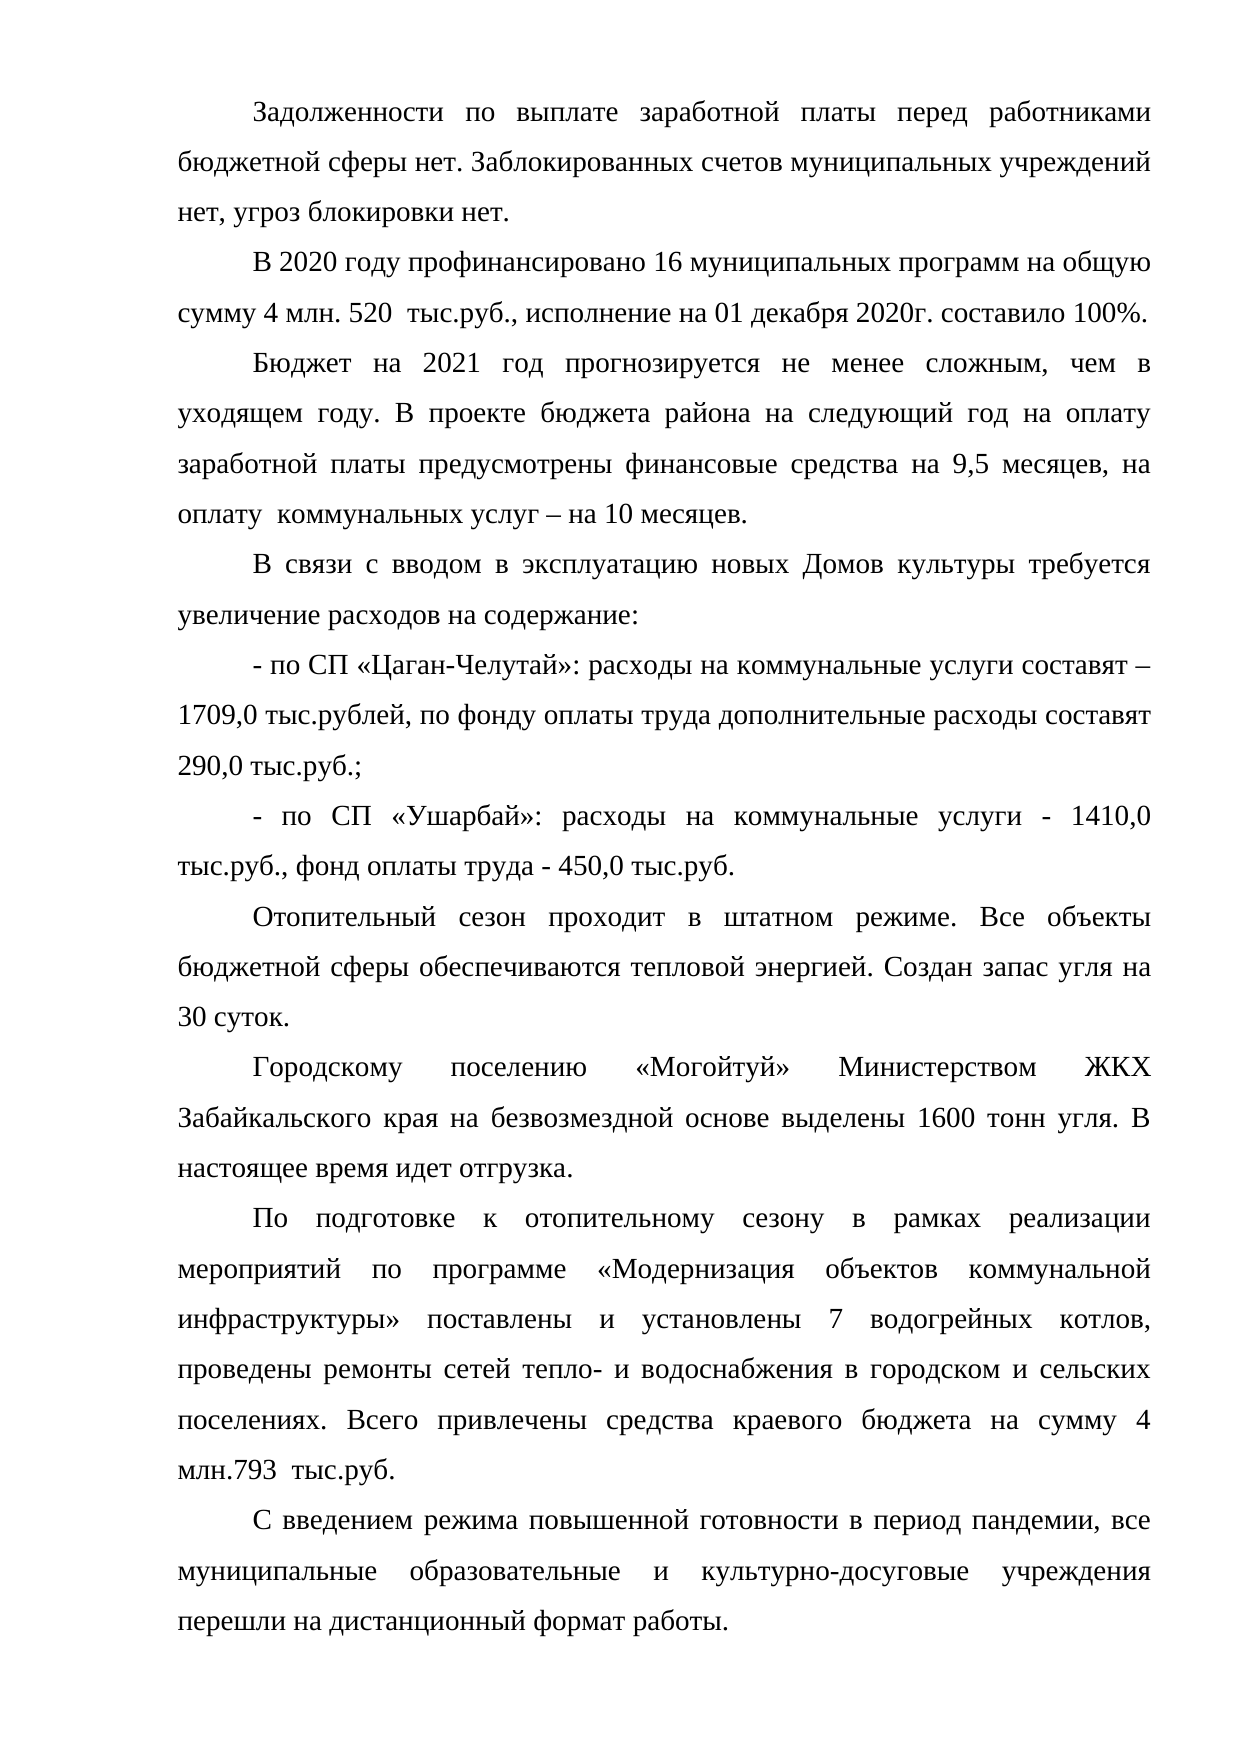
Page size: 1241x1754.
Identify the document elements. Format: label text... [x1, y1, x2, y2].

text - по СП «Ушарбай»: расходы на коммунальные услуги - 1410,0 тыс.руб., фонд оплаты труда - 450,0 тыс.руб. [177, 798, 1152, 882]
text Отопительный сезон проходит в штатном режиме. Все объекты бюджетной сферы обеспечиваются тепловой энергией. Создан запас угля на 30 суток. [177, 899, 1152, 1033]
text По подготовке к отопительному сезону в рамках реализации мероприятий по программе «Модернизация объектов коммунальной инфраструктуры» поставлены и установлены 7 водогрейных котлов, проведены ремонты сетей тепло- и водоснабжения в городском и сельских поселениях. Всего привлечены средства краевого бюджета на сумму 4 млн.793 тыс.руб. [177, 1201, 1152, 1486]
text Бюджет на 2021 год прогнозируется не менее сложным, чем в уходящем году. В проекте бюджета района на следующий год на оплату заработной платы предусмотрены финансовые средства на 9,5 месяцев, на оплату коммунальных услуг – на 10 месяцев. [177, 345, 1152, 530]
text Городскому поселению «Могойтуй» Министерством ЖКХ Забайкальского края на безвозмездной основе выделены 1600 тонн угля. В настоящее время идет отгрузка. [177, 1049, 1152, 1184]
text - по СП «Цаган-Челутай»: расходы на коммунальные услуги составят – 1709,0 тыс.рублей, по фонду оплаты труда дополнительные расходы составят 290,0 тыс.руб.; [177, 647, 1152, 781]
text Задолженности по выплате заработной платы перед работниками бюджетной сферы нет. Заблокированных счетов муниципальных учреждений нет, угроз блокировки нет. [177, 94, 1152, 228]
text В связи с вводом в эксплуатацию новых Домов культуры требуется увеличение расходов на содержание: [177, 546, 1152, 630]
text В 2020 году профинансировано 16 муниципальных программ на общую сумму 4 млн. 520 тыс.руб., исполнение на 01 декабря 2020г. составило 100%. [177, 244, 1152, 328]
text С введением режима повышенной готовности в период пандемии, все муниципальные образовательные и культурно-досуговые учреждения перешли на дистанционный формат работы. [177, 1502, 1152, 1637]
